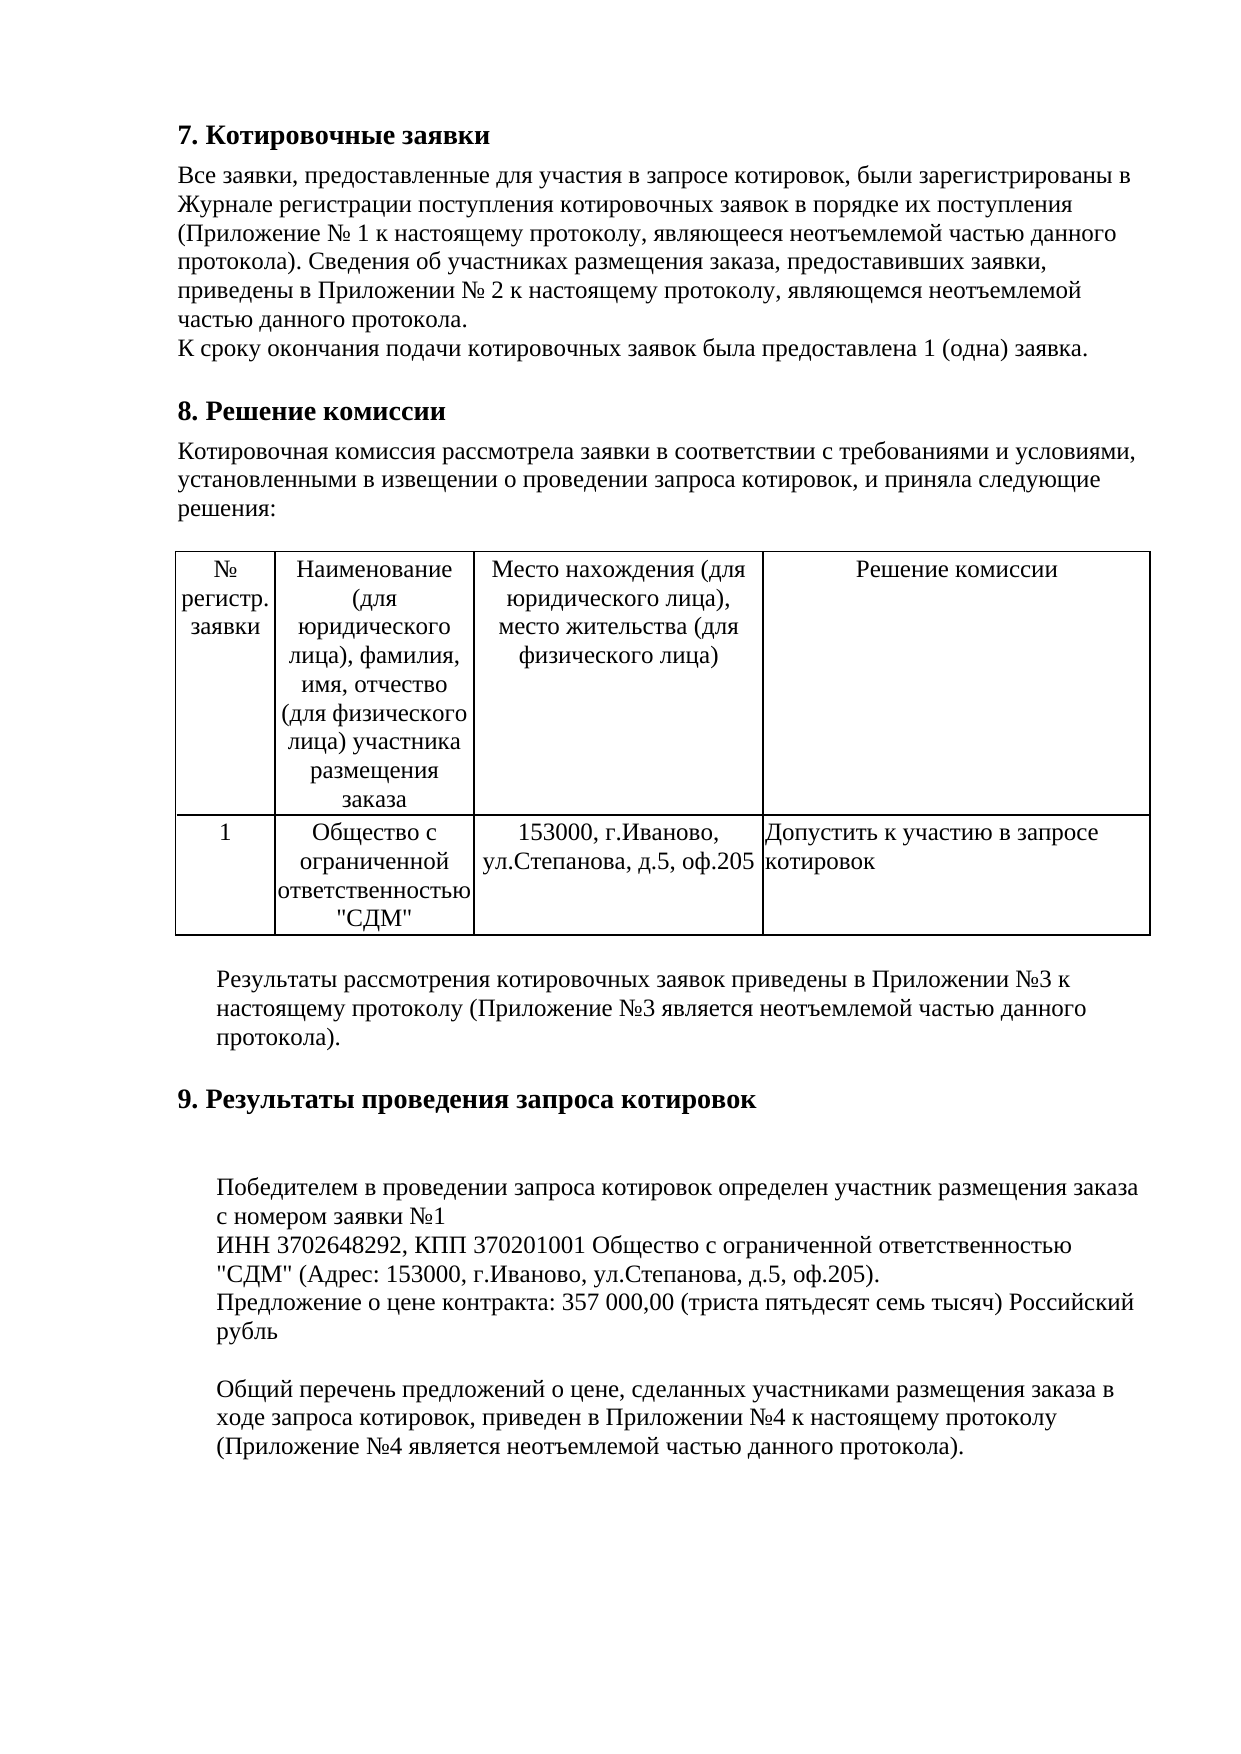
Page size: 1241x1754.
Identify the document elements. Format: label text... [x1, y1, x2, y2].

text Победителем в проведении запроса котировок определен участник размещения заказа с номером заявки №1 ИНН 3702648292, КПП 370201001 Общество с ограниченной ответственностью "СДМ" (Адрес: 153000, г.Иваново, ул.Степанова, д.5, оф.205). Предложение о цене контракта: 357 000,00 (триста пятьдесят семь тысяч) Российский рубль Общий перечень предложений о цене, сделанных участниками размещения заказа в ходе запроса котировок, приведен в Приложении №4 к настоящему протоколу (Приложение №4 является неотъемлемой частью данного протокола). [216, 1144, 1152, 1460]
table_header Решение комиссии [764, 552, 1149, 814]
text 8. Решение комиссии [177, 394, 1152, 426]
text Котировочная комиссия рассмотрела заявки в соответствии с требованиями и условиями, установленными в извещении о проведении запроса котировок, и приняла следующие решения: [177, 436, 1152, 522]
table_header № регистр. заявки [176, 552, 274, 814]
table_header Место нахождения (для юридического лица), место жительства (для физического лица) [475, 552, 762, 814]
text К сроку окончания подачи котировочных заявок была предоставлена 1 (одна) заявка. [177, 333, 1152, 361]
text 9. Результаты проведения запроса котировок [177, 1082, 1152, 1114]
text Все заявки, предоставленные для участия в запросе котировок, были зарегистрированы в Журнале регистрации поступления котировочных заявок в порядке их поступления (Приложение № 1 к настоящему протоколу, являющееся неотъемлемой частью данного протокола). Сведения об участниках размещения заказа, предоставивших заявки, приведены в Приложении № 2 к настоящему протоколу, являющемся неотъемлемой частью данного протокола. [177, 160, 1152, 333]
text 7. Котировочные заявки [177, 118, 1152, 151]
table_cell 153000, г.Иваново, ул.Степанова, д.5, оф.205 [475, 816, 762, 934]
table_cell Допустить к участию в запросе котировок [764, 816, 1149, 934]
table_cell 1 [176, 815, 274, 934]
table_header Наименование (для юридического лица), фамилия, имя, отчество (для физического лица) участника размещения заказа [276, 552, 473, 814]
table_cell Общество с ограниченной ответственностью "СДМ" [276, 816, 473, 934]
text Результаты рассмотрения котировочных заявок приведены в Приложении №3 к настоящему протоколу (Приложение №3 является неотъемлемой частью данного протокола). [216, 964, 1152, 1051]
